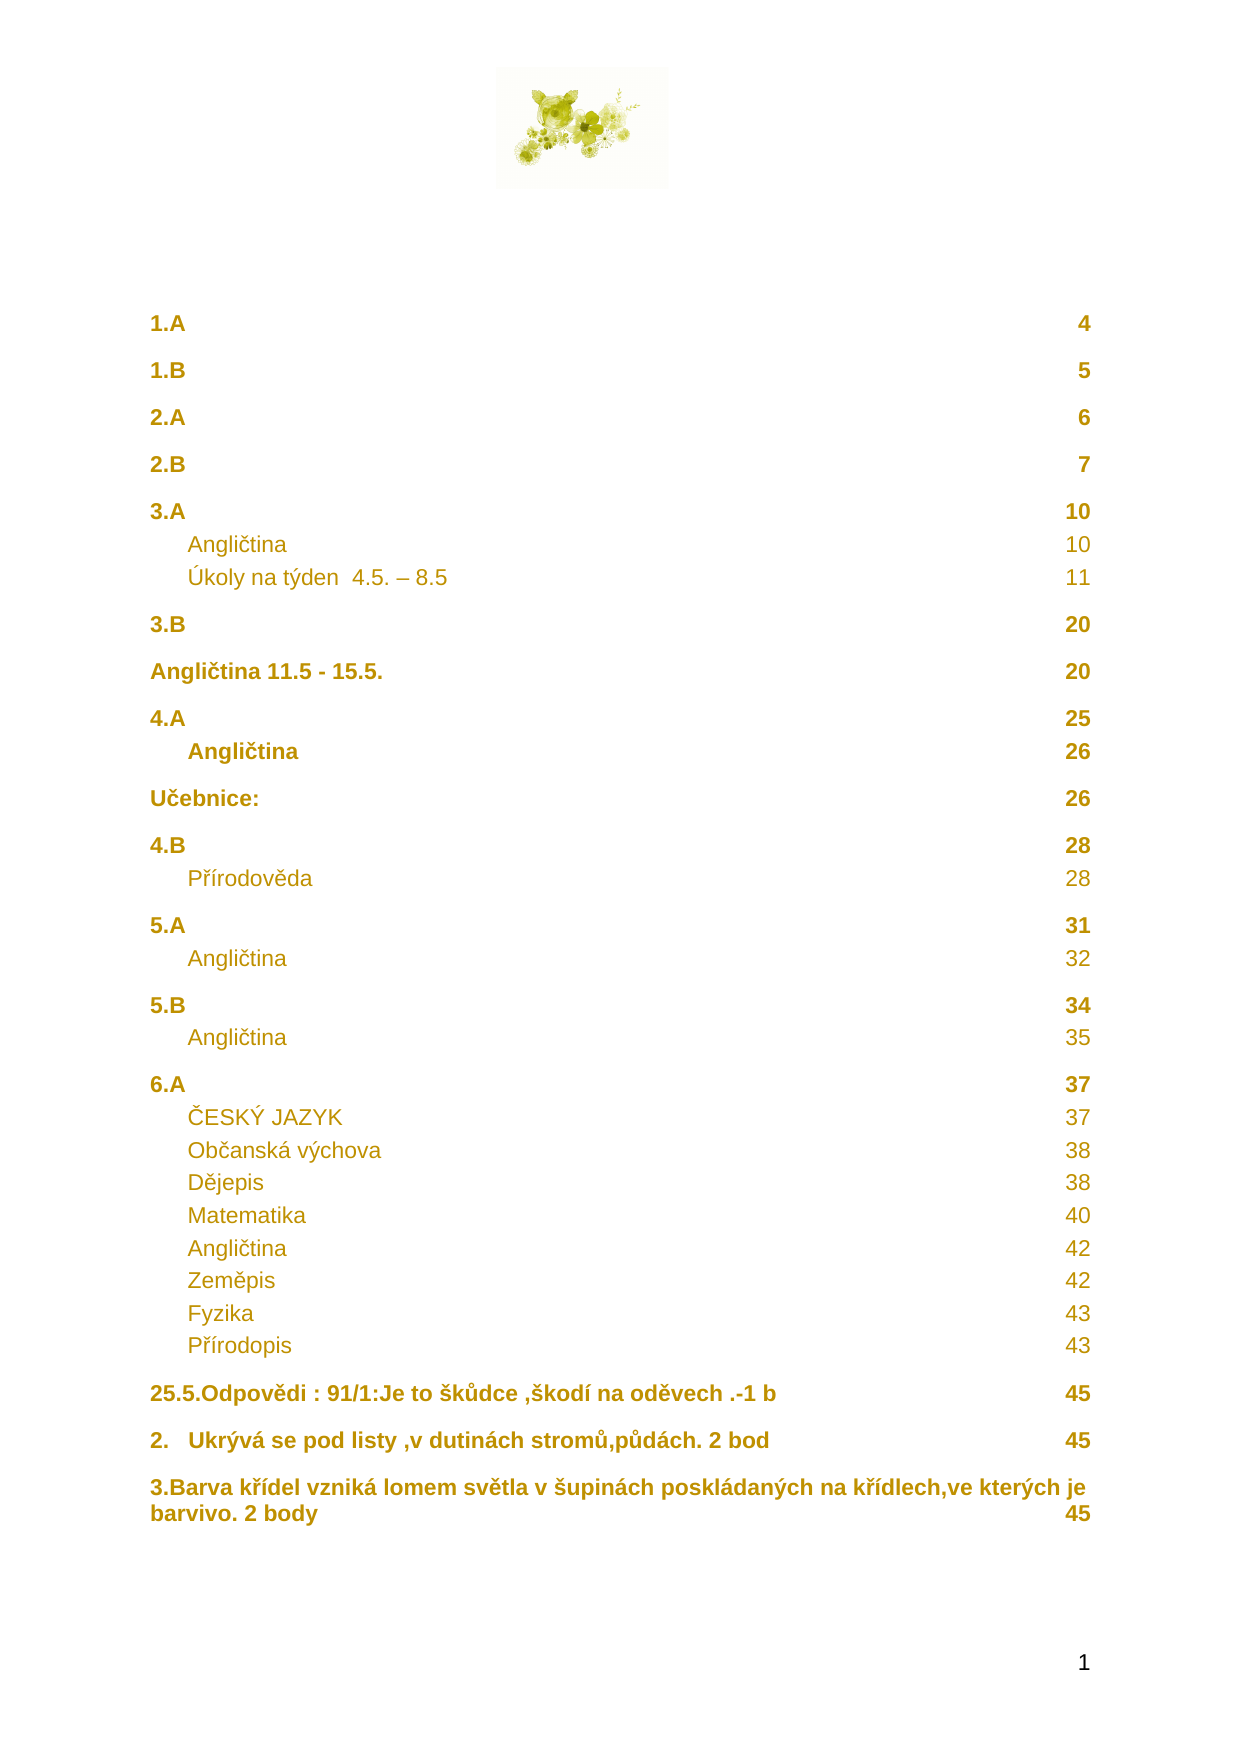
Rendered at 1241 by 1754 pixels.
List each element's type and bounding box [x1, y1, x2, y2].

picture [496, 67, 669, 189]
